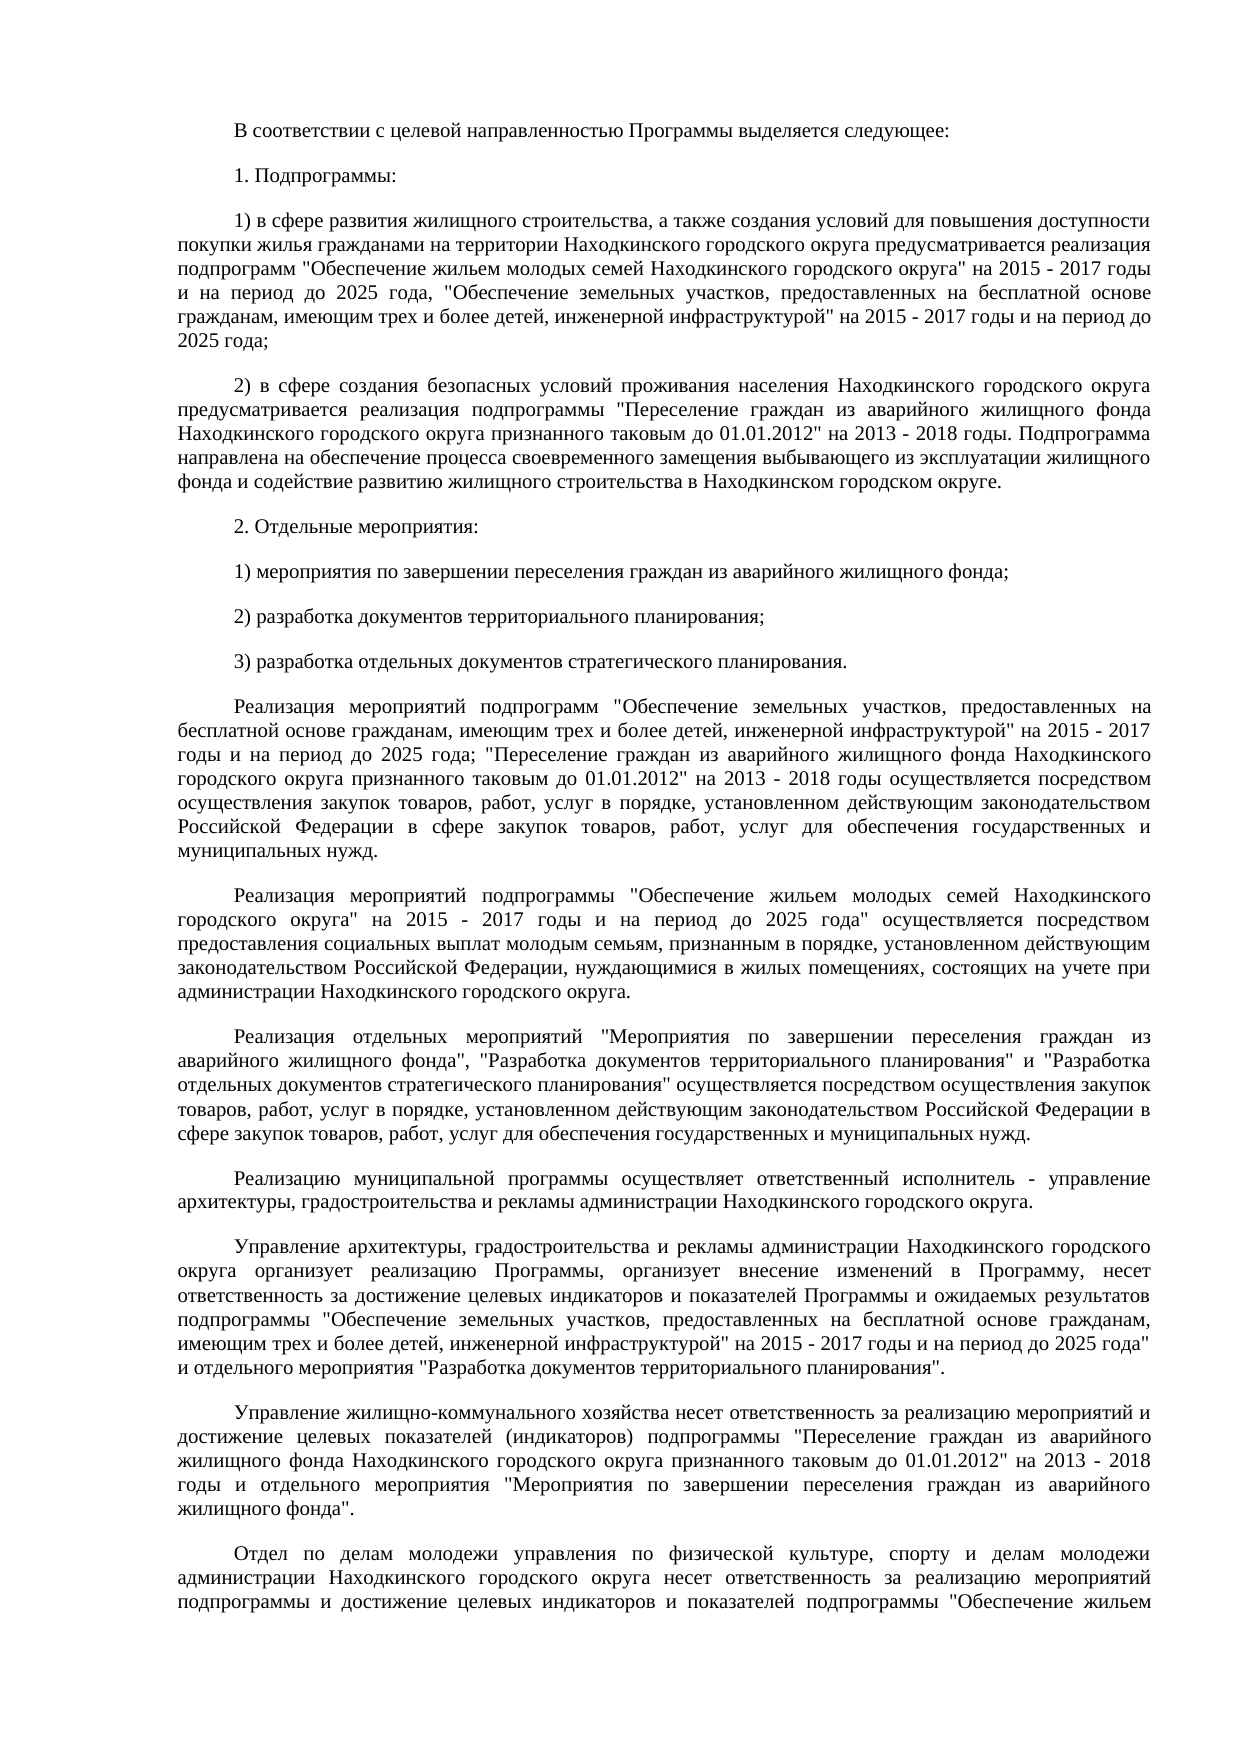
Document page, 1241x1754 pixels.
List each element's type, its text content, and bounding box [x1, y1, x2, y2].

text В соответствии с целевой направленностью Программы выделяется следующее: [177, 118, 1152, 142]
text 1) в сфере развития жилищного строительства, а также создания условий для повышения доступности покупки жилья гражданами на территории Находкинского городского округа предусматривается реализация подпрограмм "Обеспечение жильем молодых семей Находкинского городского округа" на 2015 - 2017 годы и на период до 2025 года, "Обеспечение земельных участков, предоставленных на бесплатной основе гражданам, имеющим трех и более детей, инженерной инфраструктурой" на 2015 - 2017 годы и на период до 2025 года; [177, 208, 1152, 352]
text 2) в сфере создания безопасных условий проживания населения Находкинского городского округа предусматривается реализация подпрограммы "Переселение граждан из аварийного жилищного фонда Находкинского городского округа признанного таковым до 01.01.2012" на 2013 - 2018 годы. Подпрограмма направлена на обеспечение процесса своевременного замещения выбывающего из эксплуатации жилищного фонда и содействие развитию жилищного строительства в Находкинском городском округе. [177, 373, 1152, 493]
text Управление архитектуры, градостроительства и рекламы администрации Находкинского городского округа организует реализацию Программы, организует внесение изменений в Программу, несет ответственность за достижение целевых индикаторов и показателей Программы и ожидаемых результатов подпрограммы "Обеспечение земельных участков, предоставленных на бесплатной основе гражданам, имеющим трех и более детей, инженерной инфраструктурой" на 2015 - 2017 годы и на период до 2025 года" и отдельного мероприятия "Разработка документов территориального планирования". [177, 1234, 1152, 1379]
text 1. Подпрограммы: [177, 163, 1152, 187]
text 3) разработка отдельных документов стратегического планирования. [177, 649, 1152, 673]
text Реализация мероприятий подпрограмм "Обеспечение земельных участков, предоставленных на бесплатной основе гражданам, имеющим трех и более детей, инженерной инфраструктурой" на 2015 - 2017 годы и на период до 2025 года; "Переселение граждан из аварийного жилищного фонда Находкинского городского округа признанного таковым до 01.01.2012" на 2013 - 2018 годы осуществляется посредством осуществления закупок товаров, работ, услуг в порядке, установленном действующим законодательством Российской Федерации в сфере закупок товаров, работ, услуг для обеспечения государственных и муниципальных нужд. [177, 694, 1152, 862]
text Реализацию муниципальной программы осуществляет ответственный исполнитель - управление архитектуры, градостроительства и рекламы администрации Находкинского городского округа. [177, 1165, 1152, 1213]
text Реализация мероприятий подпрограммы "Обеспечение жильем молодых семей Находкинского городского округа" на 2015 - 2017 годы и на период до 2025 года" осуществляется посредством предоставления социальных выплат молодым семьям, признанным в порядке, установленном действующим законодательством Российской Федерации, нуждающимися в жилых помещениях, состоящих на учете при администрации Находкинского городского округа. [177, 883, 1152, 1003]
text 2) разработка документов территориального планирования; [177, 604, 1152, 628]
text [177, 1541, 1152, 1613]
text 1) мероприятия по завершении переселения граждан из аварийного жилищного фонда; [177, 559, 1152, 583]
text Управление жилищно-коммунального хозяйства несет ответственность за реализацию мероприятий и достижение целевых показателей (индикаторов) подпрограммы "Переселение граждан из аварийного жилищного фонда Находкинского городского округа признанного таковым до 01.01.2012" на 2013 - 2018 годы и отдельного мероприятия "Мероприятия по завершении переселения граждан из аварийного жилищного фонда". [177, 1399, 1152, 1520]
text 2. Отдельные мероприятия: [177, 514, 1152, 538]
text Реализация отдельных мероприятий "Мероприятия по завершении переселения граждан из аварийного жилищного фонда", "Разработка документов территориального планирования" и "Разработка отдельных документов стратегического планирования" осуществляется посредством осуществления закупок товаров, работ, услуг в порядке, установленном действующим законодательством Российской Федерации в сфере закупок товаров, работ, услуг для обеспечения государственных и муниципальных нужд. [177, 1024, 1152, 1144]
